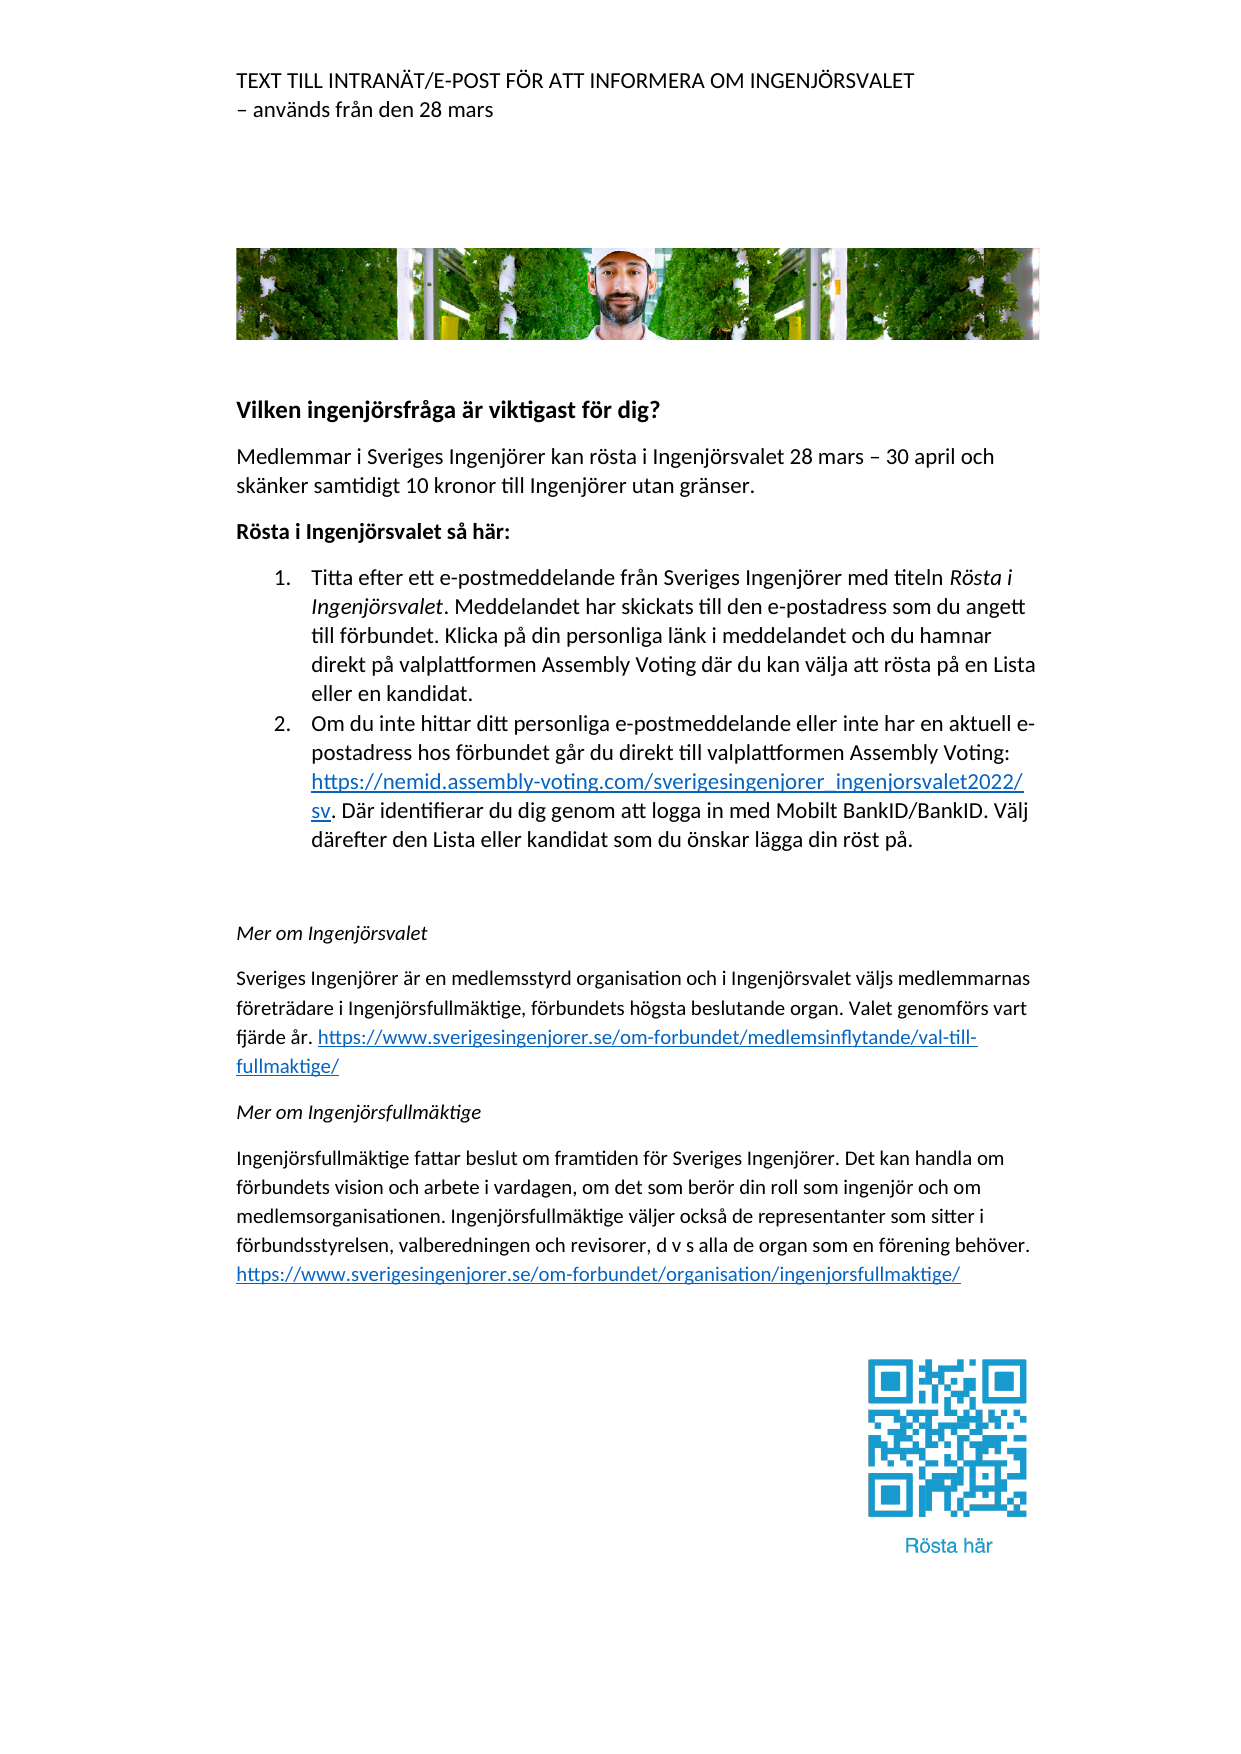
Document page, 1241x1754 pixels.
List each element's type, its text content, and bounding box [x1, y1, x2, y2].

list Titta efter ett e-postmeddelande från Sveriges Ingenjörer med titeln Rösta i Ingenjörsvalet. Meddelandet har skickats till den e-postadress som du angett till förbundet. Klicka på din personliga länk i meddelandet och du hamnar direkt på valplattformen Assembly Voting där du kan välja att rösta på en Lista eller en kandidat. [274, 562, 1039, 708]
text Ingenjörsfullmäktige fattar beslut om framtiden för Sveriges Ingenjörer. Det kan handla om förbundets vision och arbete i vardagen, om det som berör din roll som ingenjör och om medlemsorganisationen. Ingenjörsfullmäktige väljer också de representanter som sitter i förbundsstyrelsen, valberedningen och revisorer, d v s alla de organ som en förening behöver. https://www.sverigesingenjorer.se/om-forbundet/organisation/ingenjorsfullmaktige/ [236, 1141, 1039, 1287]
list Om du inte hittar ditt personliga e-postmeddelande eller inte har en aktuell e-postadress hos förbundet går du direkt till valplattformen Assembly Voting: https://nemid.assembly-voting.com/sverigesingenjorer_ingenjorsvalet2022/sv. Där identifierar du dig genom att logga in med Mobilt BankID/BankID. Välj därefter den Lista eller kandidat som du önskar lägga din röst på. [274, 708, 1039, 853]
picture [236, 248, 1040, 340]
text Medlemmar i Sveriges Ingenjörer kan rösta i Ingenjörsvalet 28 mars – 30 april och skänker samtidigt 10 kronor till Ingenjörer utan gränser. [236, 441, 1039, 499]
text Rösta i Ingenjörsvalet så här: [236, 516, 1039, 545]
text Mer om Ingenjörsvalet [236, 916, 1039, 945]
text Sveriges Ingenjörer är en medlemsstyrd organisation och i Ingenjörsvalet väljs medlemmarnas företrädare i Ingenjörsfullmäktige, förbundets högsta beslutande organ. Valet genomförs vart fjärde år. https://www.sverigesingenjorer.se/om-forbundet/medlemsinflytande/val-till-fullmaktige/ [236, 962, 1039, 1078]
picture [856, 1349, 1040, 1564]
text Mer om Ingenjörsfullmäktige [236, 1095, 1039, 1124]
text Vilken ingenjörsfråga är viktigast för dig? [236, 394, 1039, 424]
